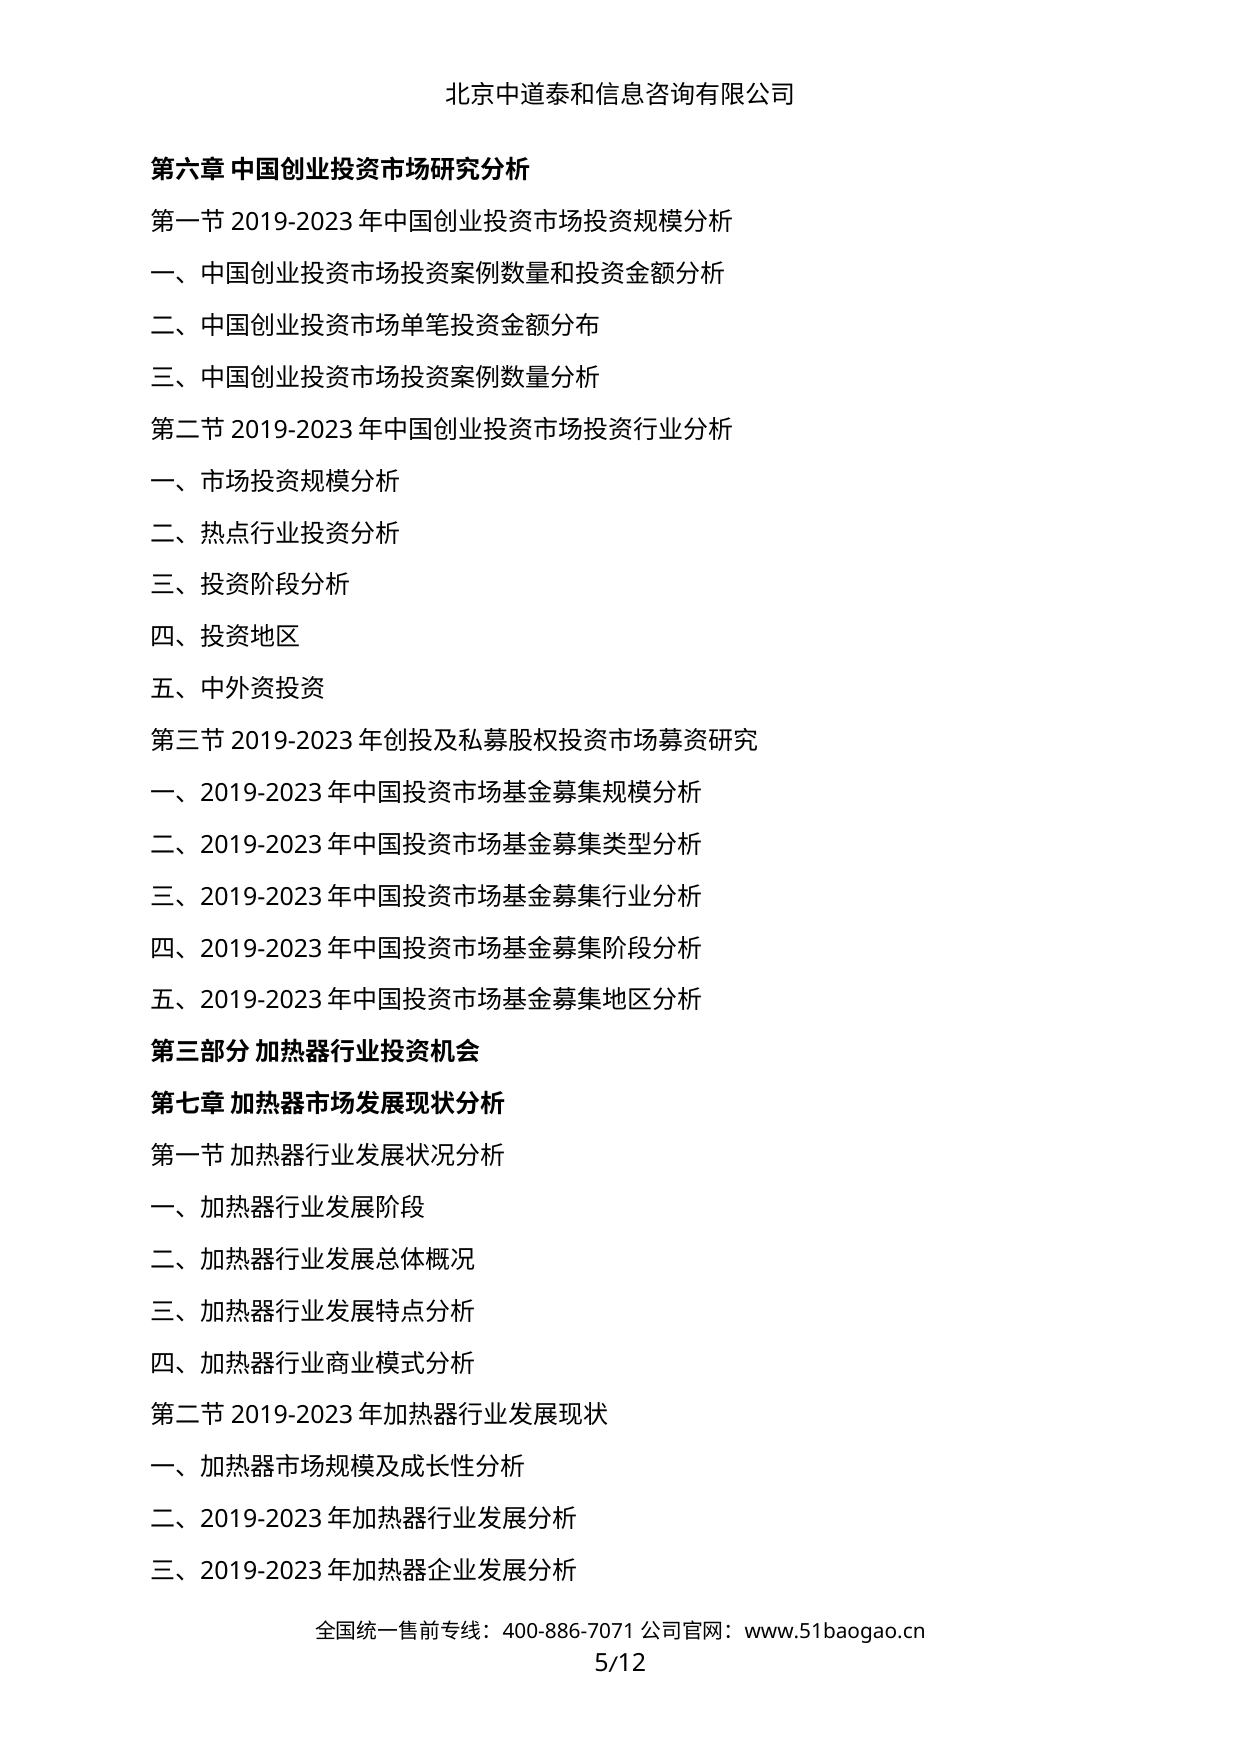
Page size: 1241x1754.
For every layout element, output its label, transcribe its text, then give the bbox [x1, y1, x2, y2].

text 四、加热器行业商业模式分析 [150, 1343, 1090, 1379]
text 二、2019-2023年中国投资市场基金募集类型分析 [150, 824, 1090, 861]
text 一、加热器市场规模及成长性分析 [150, 1447, 1090, 1483]
text 五、2019-2023年中国投资市场基金募集地区分析 [150, 980, 1090, 1016]
text 第三节 2019-2023年创投及私募股权投资市场募资研究 [150, 721, 1090, 757]
text 第三部分 加热器行业投资机会 [150, 1032, 1090, 1068]
text 三、2019-2023年中国投资市场基金募集行业分析 [150, 876, 1090, 912]
text 一、市场投资规模分析 [150, 461, 1090, 497]
text 第二节 2019-2023年加热器行业发展现状 [150, 1395, 1090, 1431]
text 三、2019-2023年加热器企业发展分析 [150, 1551, 1090, 1587]
text 第一节 2019-2023年中国创业投资市场投资规模分析 [150, 202, 1090, 238]
text 四、投资地区 [150, 617, 1090, 653]
text 二、加热器行业发展总体概况 [150, 1239, 1090, 1276]
text 第六章 中国创业投资市场研究分析 [150, 150, 1090, 186]
text 第二节 2019-2023年中国创业投资市场投资行业分析 [150, 409, 1090, 446]
text 二、热点行业投资分析 [150, 513, 1090, 549]
text 第七章 加热器市场发展现状分析 [150, 1084, 1090, 1120]
text 三、加热器行业发展特点分析 [150, 1291, 1090, 1327]
text 二、2019-2023年加热器行业发展分析 [150, 1499, 1090, 1535]
text 一、中国创业投资市场投资案例数量和投资金额分析 [150, 254, 1090, 290]
text 第一节 加热器行业发展状况分析 [150, 1136, 1090, 1172]
text 三、投资阶段分析 [150, 565, 1090, 601]
text 一、加热器行业发展阶段 [150, 1187, 1090, 1224]
text 二、中国创业投资市场单笔投资金额分布 [150, 306, 1090, 342]
text 五、中外资投资 [150, 669, 1090, 705]
text 四、2019-2023年中国投资市场基金募集阶段分析 [150, 928, 1090, 964]
text 一、2019-2023年中国投资市场基金募集规模分析 [150, 772, 1090, 809]
text 三、中国创业投资市场投资案例数量分析 [150, 357, 1090, 394]
